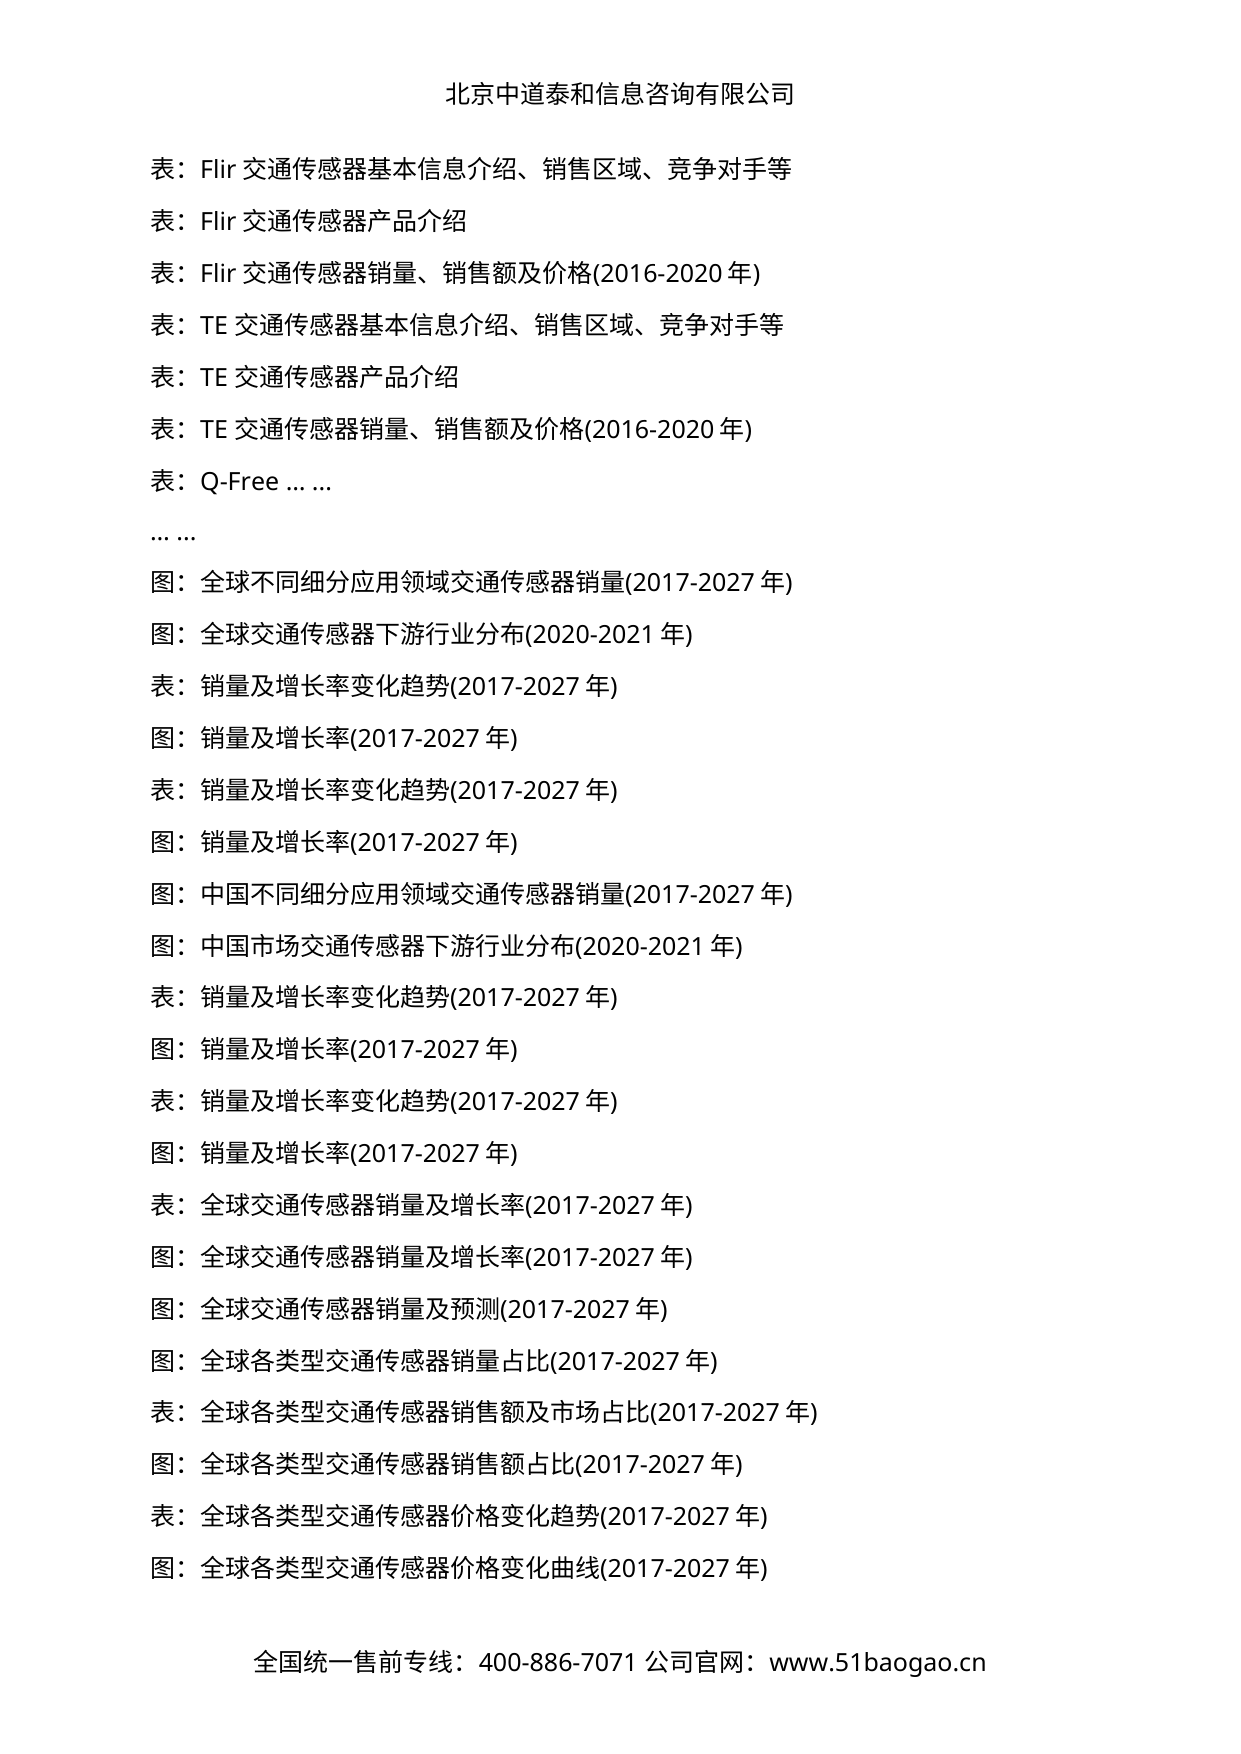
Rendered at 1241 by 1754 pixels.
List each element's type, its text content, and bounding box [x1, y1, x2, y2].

text 表：销量及增长率变化趋势(2017-2027年) [150, 1082, 1090, 1118]
text 表：全球交通传感器销量及增长率(2017-2027年) [150, 1185, 1090, 1222]
text 表：TE 交通传感器销量、销售额及价格(2016-2020年) [150, 409, 1090, 446]
text 表：TE 交通传感器产品介绍 [150, 357, 1090, 394]
text 图：全球不同细分应用领域交通传感器销量(2017-2027年) [150, 563, 1090, 599]
text 表：全球各类型交通传感器价格变化趋势(2017-2027年) [150, 1497, 1090, 1533]
text 表：销量及增长率变化趋势(2017-2027年) [150, 978, 1090, 1014]
text 图：全球各类型交通传感器价格变化曲线(2017-2027年) [150, 1548, 1090, 1585]
text 表：Q-Free … ... [150, 461, 1090, 497]
text 图：全球交通传感器下游行业分布(2020-2021年) [150, 615, 1090, 651]
text 图：销量及增长率(2017-2027年) [150, 1133, 1090, 1170]
text 表：销量及增长率变化趋势(2017-2027年) [150, 667, 1090, 703]
text 图：全球交通传感器销量及预测(2017-2027年) [150, 1289, 1090, 1325]
text … ... [150, 513, 1090, 547]
text 图：全球交通传感器销量及增长率(2017-2027年) [150, 1237, 1090, 1273]
text 图：中国市场交通传感器下游行业分布(2020-2021年) [150, 926, 1090, 962]
text 图：销量及增长率(2017-2027年) [150, 718, 1090, 755]
text 图：销量及增长率(2017-2027年) [150, 822, 1090, 858]
text 表：全球各类型交通传感器销售额及市场占比(2017-2027年) [150, 1393, 1090, 1429]
text 图：全球各类型交通传感器销售额占比(2017-2027年) [150, 1445, 1090, 1481]
text 表：TE 交通传感器基本信息介绍、销售区域、竞争对手等 [150, 306, 1090, 342]
text 图：中国不同细分应用领域交通传感器销量(2017-2027年) [150, 874, 1090, 910]
text 图：销量及增长率(2017-2027年) [150, 1030, 1090, 1066]
text 表：Flir 交通传感器基本信息介绍、销售区域、竞争对手等 [150, 150, 1090, 186]
text 图：全球各类型交通传感器销量占比(2017-2027年) [150, 1341, 1090, 1377]
text 表：Flir 交通传感器销量、销售额及价格(2016-2020年) [150, 254, 1090, 290]
text 表：销量及增长率变化趋势(2017-2027年) [150, 770, 1090, 807]
text 表：Flir 交通传感器产品介绍 [150, 202, 1090, 238]
